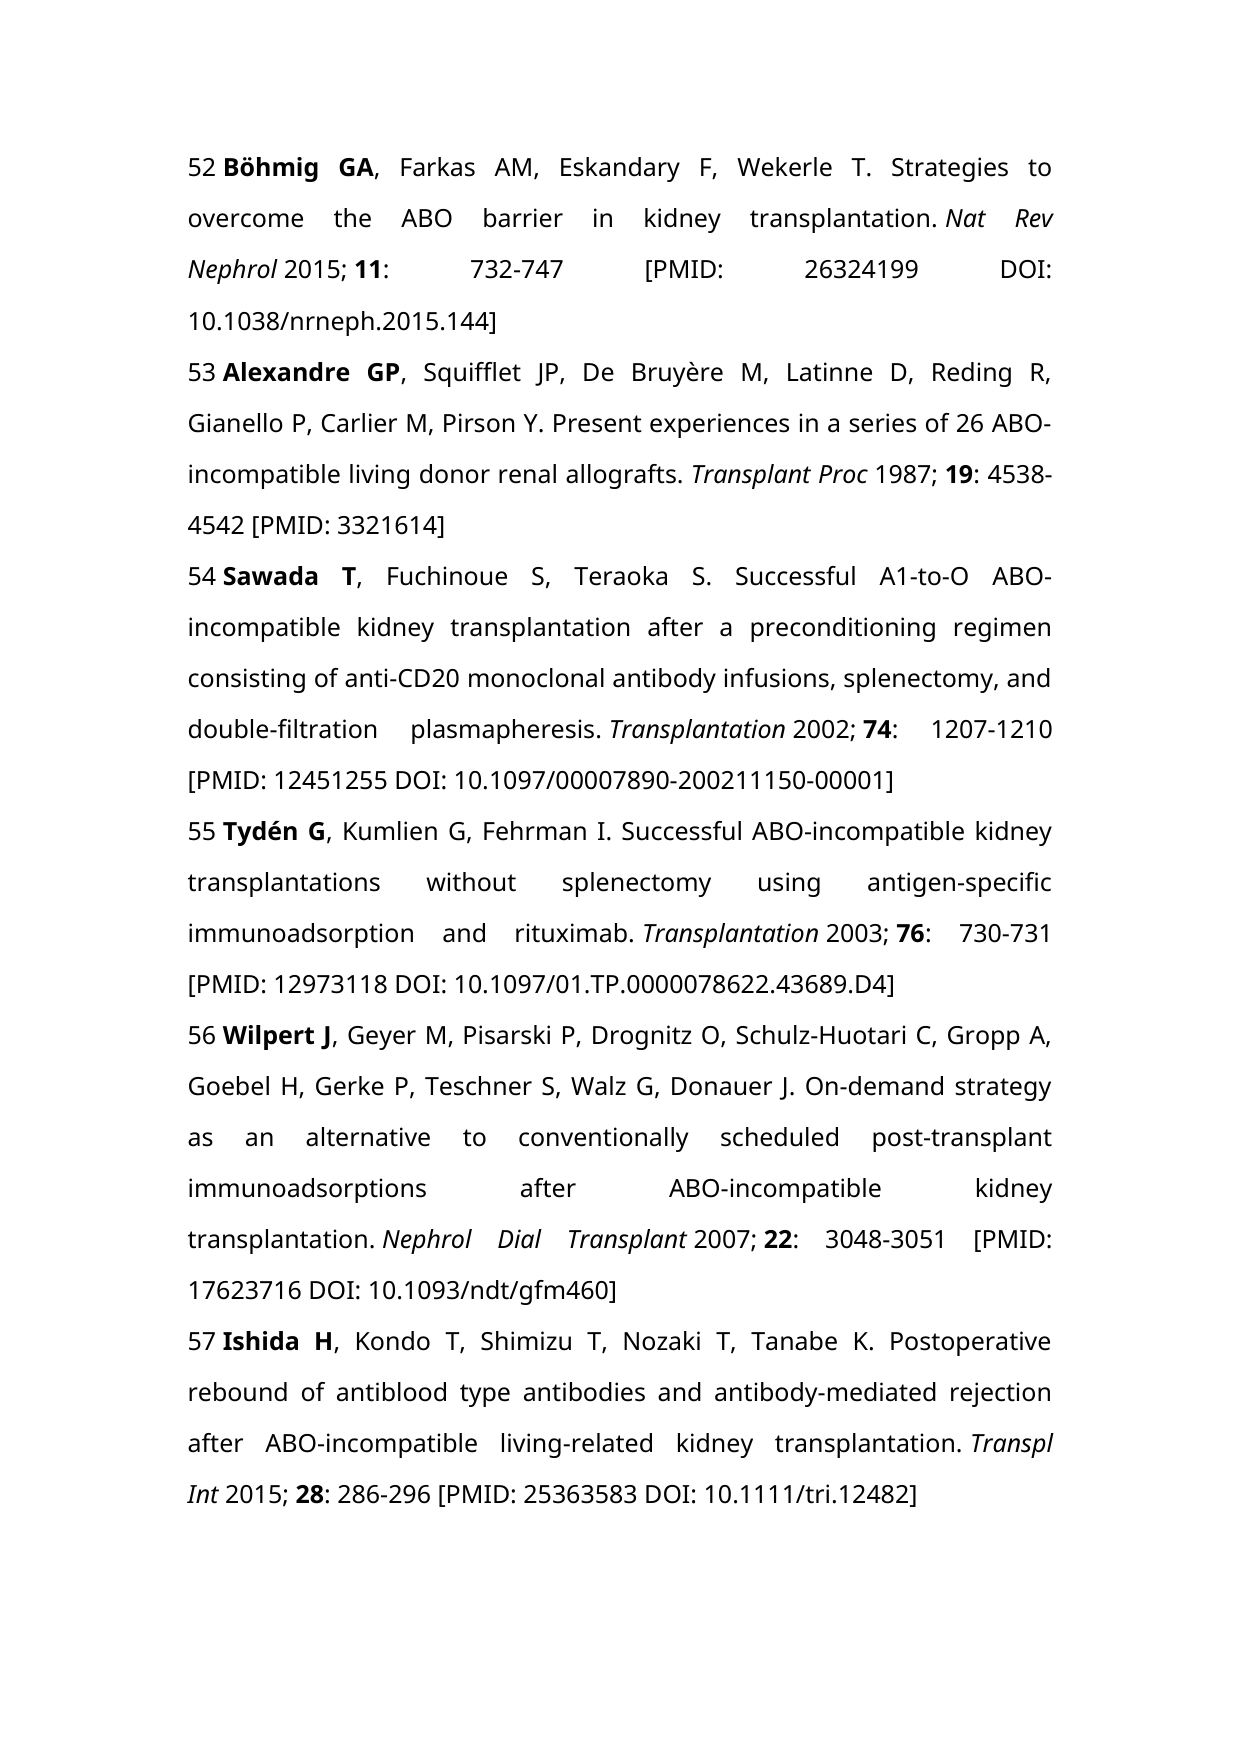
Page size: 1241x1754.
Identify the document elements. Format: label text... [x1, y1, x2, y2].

text 52 Böhmig GA, Farkas AM, Eskandary F, Wekerle T. Strategies to overcome the ABO barrier in kidney transplantation. Nat Rev Nephrol 2015; 11: 732-747 [PMID: 26324199 DOI: 10.1038/nrneph.2015.144] [187, 150, 1053, 337]
text 53 Alexandre GP, Squifflet JP, De Bruyère M, Latinne D, Reding R, Gianello P, Carlier M, Pirson Y. Present experiences in a series of 26 ABO-incompatible living donor renal allografts. Transplant Proc 1987; 19: 4538-4542 [PMID: 3321614] [187, 354, 1053, 541]
text 55 Tydén G, Kumlien G, Fehrman I. Successful ABO-incompatible kidney transplantations without splenectomy using antigen-specific immunoadsorption and rituximab. Transplantation 2003; 76: 730-731 [PMID: 12973118 DOI: 10.1097/01.TP.0000078622.43689.D4] [187, 813, 1053, 1001]
text 57 Ishida H, Kondo T, Shimizu T, Nozaki T, Tanabe K. Postoperative rebound of antiblood type antibodies and antibody-mediated rejection after ABO-incompatible living-related kidney transplantation. Transpl Int 2015; 28: 286-296 [PMID: 25363583 DOI: 10.1111/tri.12482] [187, 1324, 1053, 1511]
text 54 Sawada T, Fuchinoue S, Teraoka S. Successful A1-to-O ABO-incompatible kidney transplantation after a preconditioning regimen consisting of anti-CD20 monoclonal antibody infusions, splenectomy, and double-filtration plasmapheresis. Transplantation 2002; 74: 1207-1210 [PMID: 12451255 DOI: 10.1097/00007890-200211150-00001] [187, 558, 1053, 797]
text 56 Wilpert J, Geyer M, Pisarski P, Drognitz O, Schulz-Huotari C, Gropp A, Goebel H, Gerke P, Teschner S, Walz G, Donauer J. On-demand strategy as an alternative to conventionally scheduled post-transplant immunoadsorptions after ABO-incompatible kidney transplantation. Nephrol Dial Transplant 2007; 22: 3048-3051 [PMID: 17623716 DOI: 10.1093/ndt/gfm460] [187, 1018, 1053, 1307]
